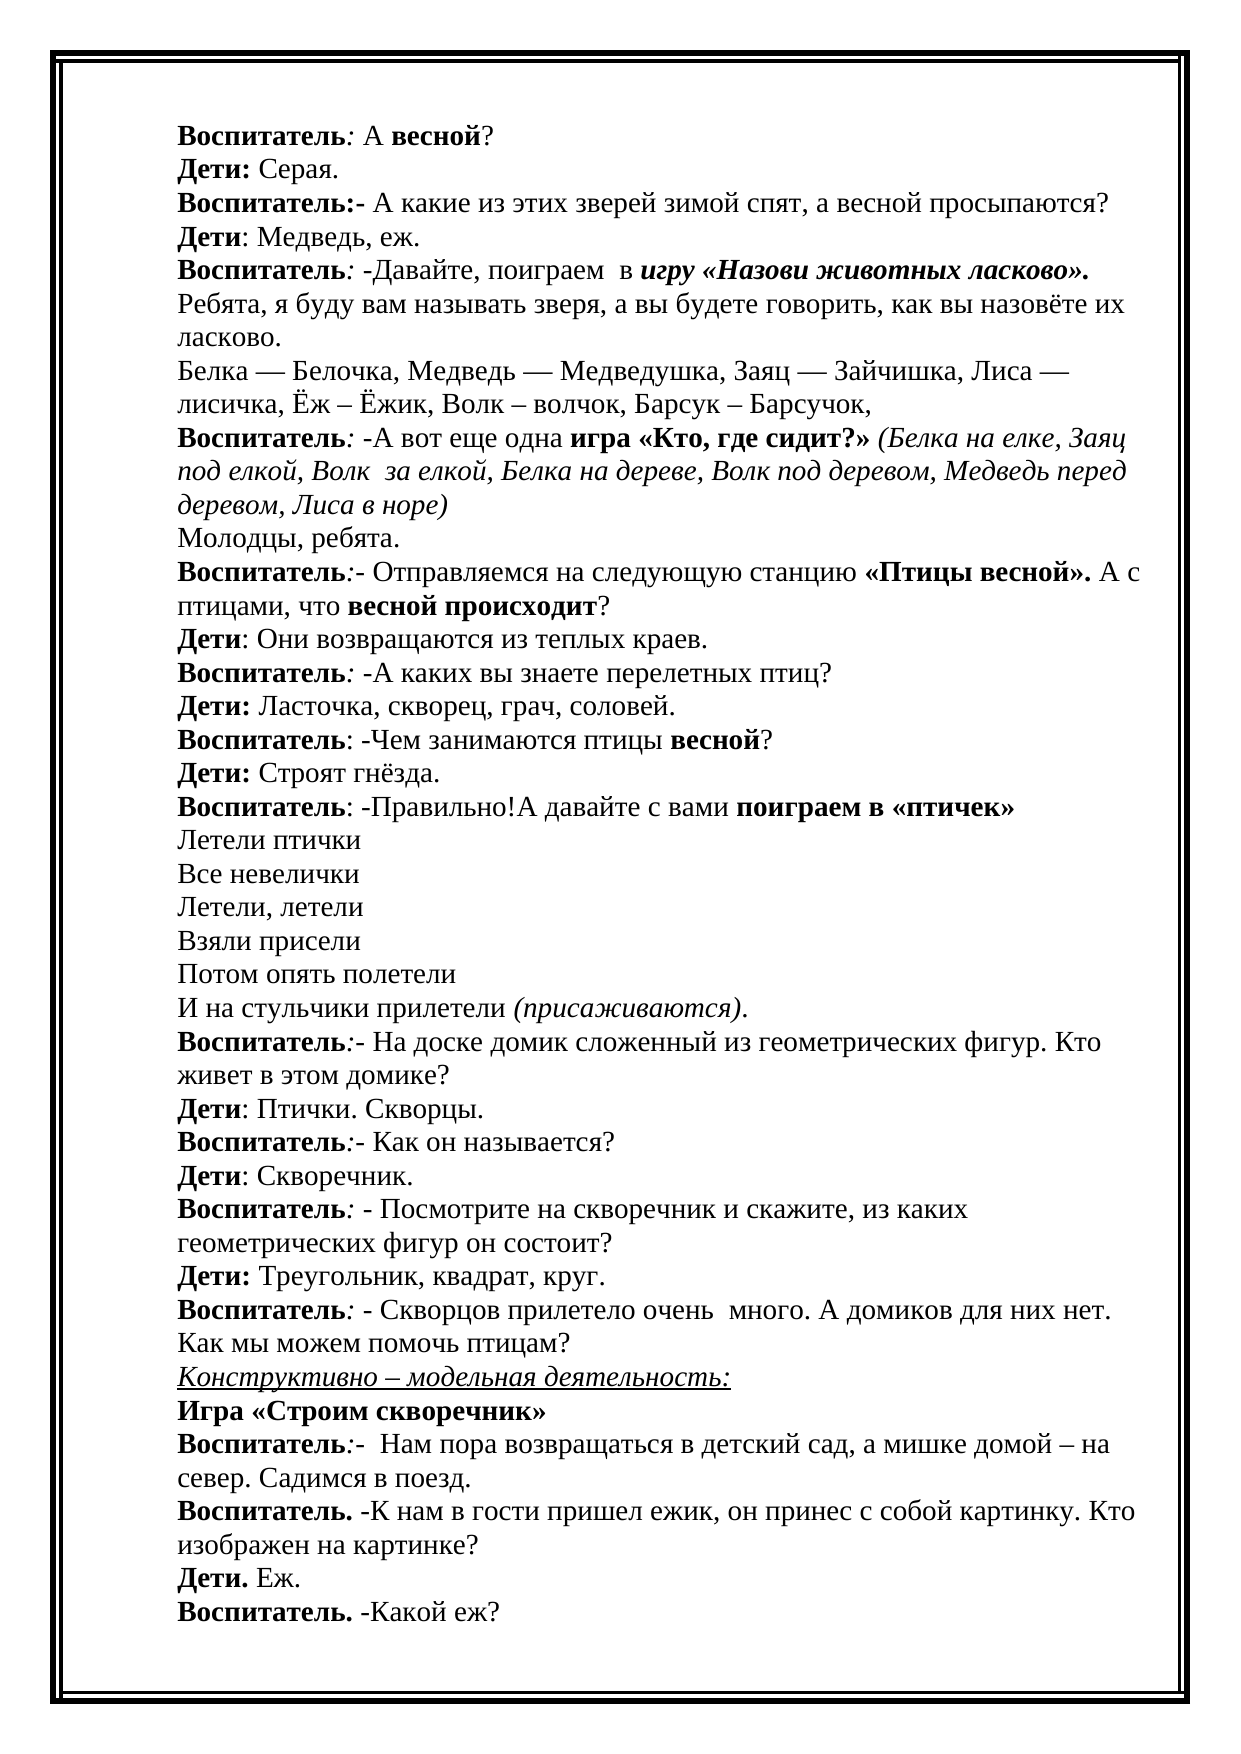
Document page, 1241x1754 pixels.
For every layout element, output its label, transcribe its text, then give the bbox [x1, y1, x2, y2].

text Воспитатель. -К нам в гости пришел ежик, он принес с собой картинку. Кто изображен на картинке? [177, 1493, 1152, 1560]
text Летели, летели [177, 889, 1152, 923]
text Воспитатель: -Давайте, поиграем в игру «Назови животных ласково». [177, 252, 1152, 286]
text Игра «Строим скворечник» [177, 1393, 1152, 1426]
text И на стульчики прилетели (присаживаются). [177, 990, 1152, 1024]
text Воспитатель: А весной? [177, 118, 1152, 152]
text Воспитатель. -Какой еж? [177, 1594, 1152, 1627]
text Дети: Треугольник, квадрат, круг. [177, 1258, 1152, 1292]
text Потом опять полетели [177, 957, 1152, 990]
text Воспитатель:- Отправляемся на следующую станцию «Птицы весной». А с птицами, что весной происходит? [177, 554, 1152, 621]
text Взяли присели [177, 923, 1152, 957]
text Дети: Медведь, еж. [177, 219, 1152, 252]
text Конструктивно – модельная деятельность: [177, 1359, 1152, 1393]
text Дети: Они возвращаются из теплых краев. [177, 621, 1152, 655]
text Дети: Птички. Скворцы. [177, 1091, 1152, 1124]
text Воспитатель:- А какие из этих зверей зимой спят, а весной просыпаются? [177, 185, 1152, 219]
text Летели птички [177, 822, 1152, 856]
text Белка — Белочка, Медведь — Медведушка, Заяц — Зайчишка, Лиса — лисичка, Ёж – Ёжик, Волк – волчок, Барсук – Барсучок, [177, 353, 1152, 420]
text Воспитатель: - Скворцов прилетело очень много. А домиков для них нет. Как мы можем помочь птицам? [177, 1292, 1152, 1359]
text Воспитатель: -Правильно!А давайте с вами поиграем в «птичек» [177, 789, 1152, 822]
text Дети: Скворечник. [177, 1158, 1152, 1191]
text Воспитатель: -А вот еще одна игра «Кто, где сидит?» (Белка на елке, Заяц под елкой, Волк за елкой, Белка на дереве, Волк под деревом, Медведь перед деревом, Лиса в норе) [177, 420, 1152, 521]
text Воспитатель: -Чем занимаются птицы весной? [177, 722, 1152, 755]
text Молодцы, ребята. [177, 521, 1152, 554]
text Воспитатель: -А каких вы знаете перелетных птиц? [177, 655, 1152, 688]
text Все невелички [177, 856, 1152, 889]
text Воспитатель:- На доске домик сложенный из геометрических фигур. Кто живет в этом домике? [177, 1024, 1152, 1091]
text Дети: Строят гнёзда. [177, 755, 1152, 789]
text Ребята, я буду вам называть зверя, а вы будете говорить, как вы назовёте их ласково. [177, 286, 1152, 353]
text Дети: Ласточка, скворец, грач, соловей. [177, 688, 1152, 722]
text Дети: Серая. [177, 152, 1152, 185]
text Дети. Еж. [177, 1560, 1152, 1594]
text Воспитатель: - Посмотрите на скворечник и скажите, из каких геометрических фигур он состоит? [177, 1191, 1152, 1258]
text Воспитатель:- Нам пора возвращаться в детский сад, а мишке домой – на север. Садимся в поезд. [177, 1426, 1152, 1493]
text Воспитатель:- Как он называется? [177, 1124, 1152, 1158]
